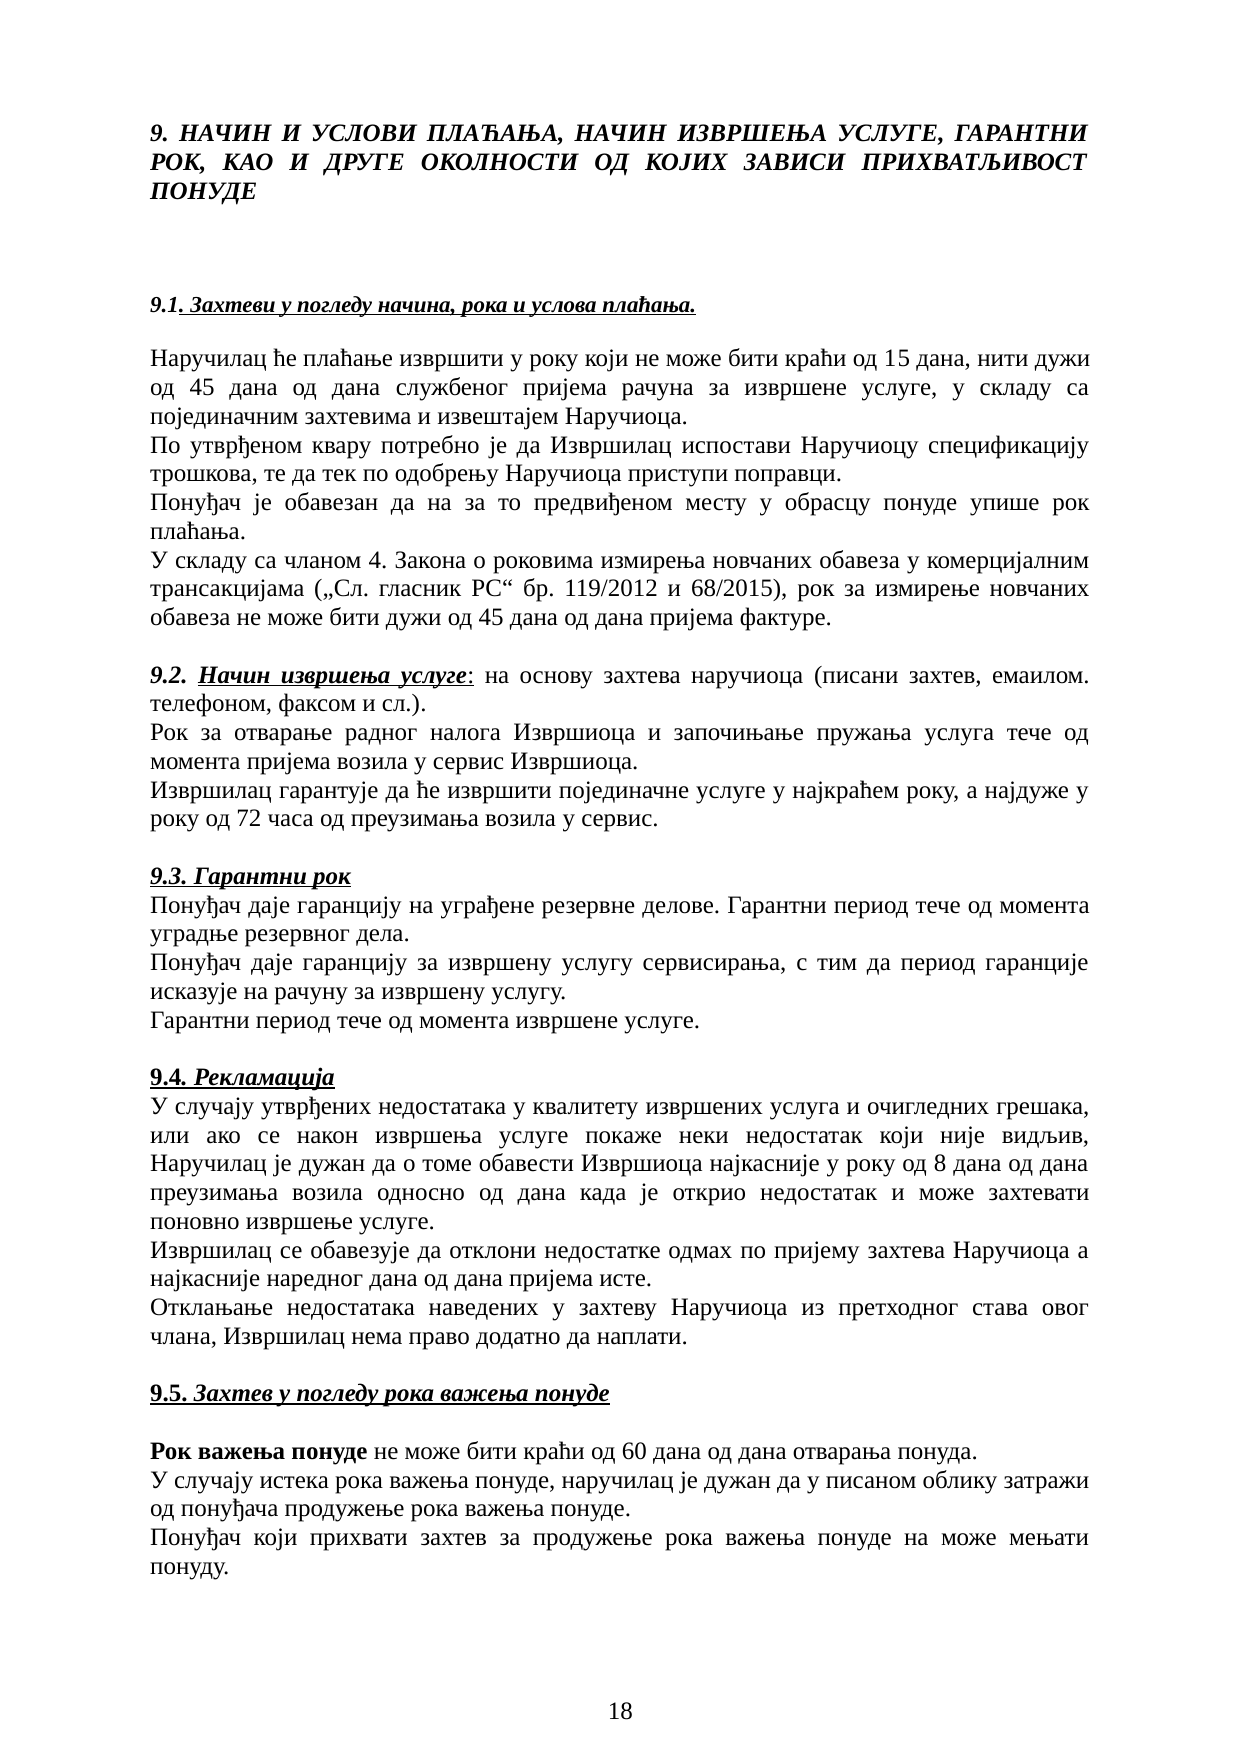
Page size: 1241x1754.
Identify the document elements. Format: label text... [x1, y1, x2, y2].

text Рок за отварање радног налога Извршиоца и започињање пружања услуга тече од момента пријема возила у сервис Извршиоца. [150, 717, 1090, 775]
text У случају истека рока важења понуде, наручилац је дужан да у писаном облику затражи од понуђача продужење рока важења понуде. [150, 1465, 1090, 1522]
text 9.4. Рекламација [150, 1062, 1090, 1091]
text Понуђач који прихвати захтев за продужење рока важења понуде на може мењати понуду. [150, 1522, 1090, 1580]
text 9. НАЧИН И УСЛОВИ ПЛАЋАЊА, НАЧИН ИЗВРШЕЊА УСЛУГЕ, ГАРАНТНИ РОК, КАО И ДРУГЕ ОКОЛНОСТИ ОД КОЈИХ ЗАВИСИ ПРИХВАТЉИВОСТ ПОНУДЕ [150, 118, 1090, 204]
text 9.5. Захтев у погледу рока важења понуде [150, 1378, 1090, 1407]
text Извршилац гарантује да ће извршити појединачне услуге у најкраћем року, а најдуже у року од 72 часа од преузимања возила у сервис. [150, 775, 1090, 832]
text 9.2. Начин извршења услуге: на основу захтева наручиоца (писани захтев, емаилом. телефоном, факсом и сл.). [150, 660, 1090, 717]
text У складу са чланом 4. Закона о роковима измирења новчаних обавеза у комерцијалним трансакцијама („Сл. гласник РС“ бр. 119/2012 и 68/2015), рок за измирење новчаних обавеза не може бити дужи од 45 дана од дана пријема фактуре. [150, 545, 1090, 631]
text Понуђач даје гаранцију на уграђене резервне делове. Гарантни период тече од момента уградње резервног дела. [150, 890, 1090, 947]
text У случају утврђених недостатака у квалитету извршених услуга и очигледних грешака, или ако се након извршења услуге покаже неки недостатак који није видљив, Наручилац је дужан да о томе обавести Извршиоца најкасније у року од 8 дана од дана преузимања возила односно од дана када је открио недостатак и може захтевати поновно извршење услуге. [150, 1091, 1090, 1235]
text Рок важења понуде не може бити краћи од 60 дана од дана отварања понуда. [150, 1436, 1090, 1465]
text Понуђач даје гаранцију за извршену услугу сервисирања, с тим да период гаранције исказује на рачуну за извршену услугу. [150, 947, 1090, 1005]
text Отклањање недостатака наведених у захтеву Наручиоца из претходног става овог члана, Извршилац нема право додатно да наплати. [150, 1292, 1090, 1350]
text Извршилац се обавезује да отклони недостатке одмах по пријему захтева Наручиоца а најкасније наредног дана од дана пријема исте. [150, 1235, 1090, 1292]
text Наручилац ће плаћање извршити у року који не може бити краћи од 15 дана, нити дужи од 45 дана од дана службеног пријема рачуна за извршене услуге, у складу са појединачним захтевима и извештајем Наручиоца. [150, 343, 1090, 430]
text По утврђеном квару потребно је да Извршилац испостави Наручиоцу спецификацију трошкова, те да тек по одобрењу Наручиоца приступи поправци. [150, 430, 1090, 487]
text Понуђач је обавезан да на за то предвиђеном месту у обрасцу понуде упише рок плаћања. [150, 487, 1090, 545]
text 9.3. Гарантни рок [150, 861, 1090, 890]
text Гарантни период тече од момента извршене услуге. [150, 1005, 1090, 1033]
text 9.1. Захтеви у погледу начина, рока и услова плаћања. [150, 291, 1090, 317]
